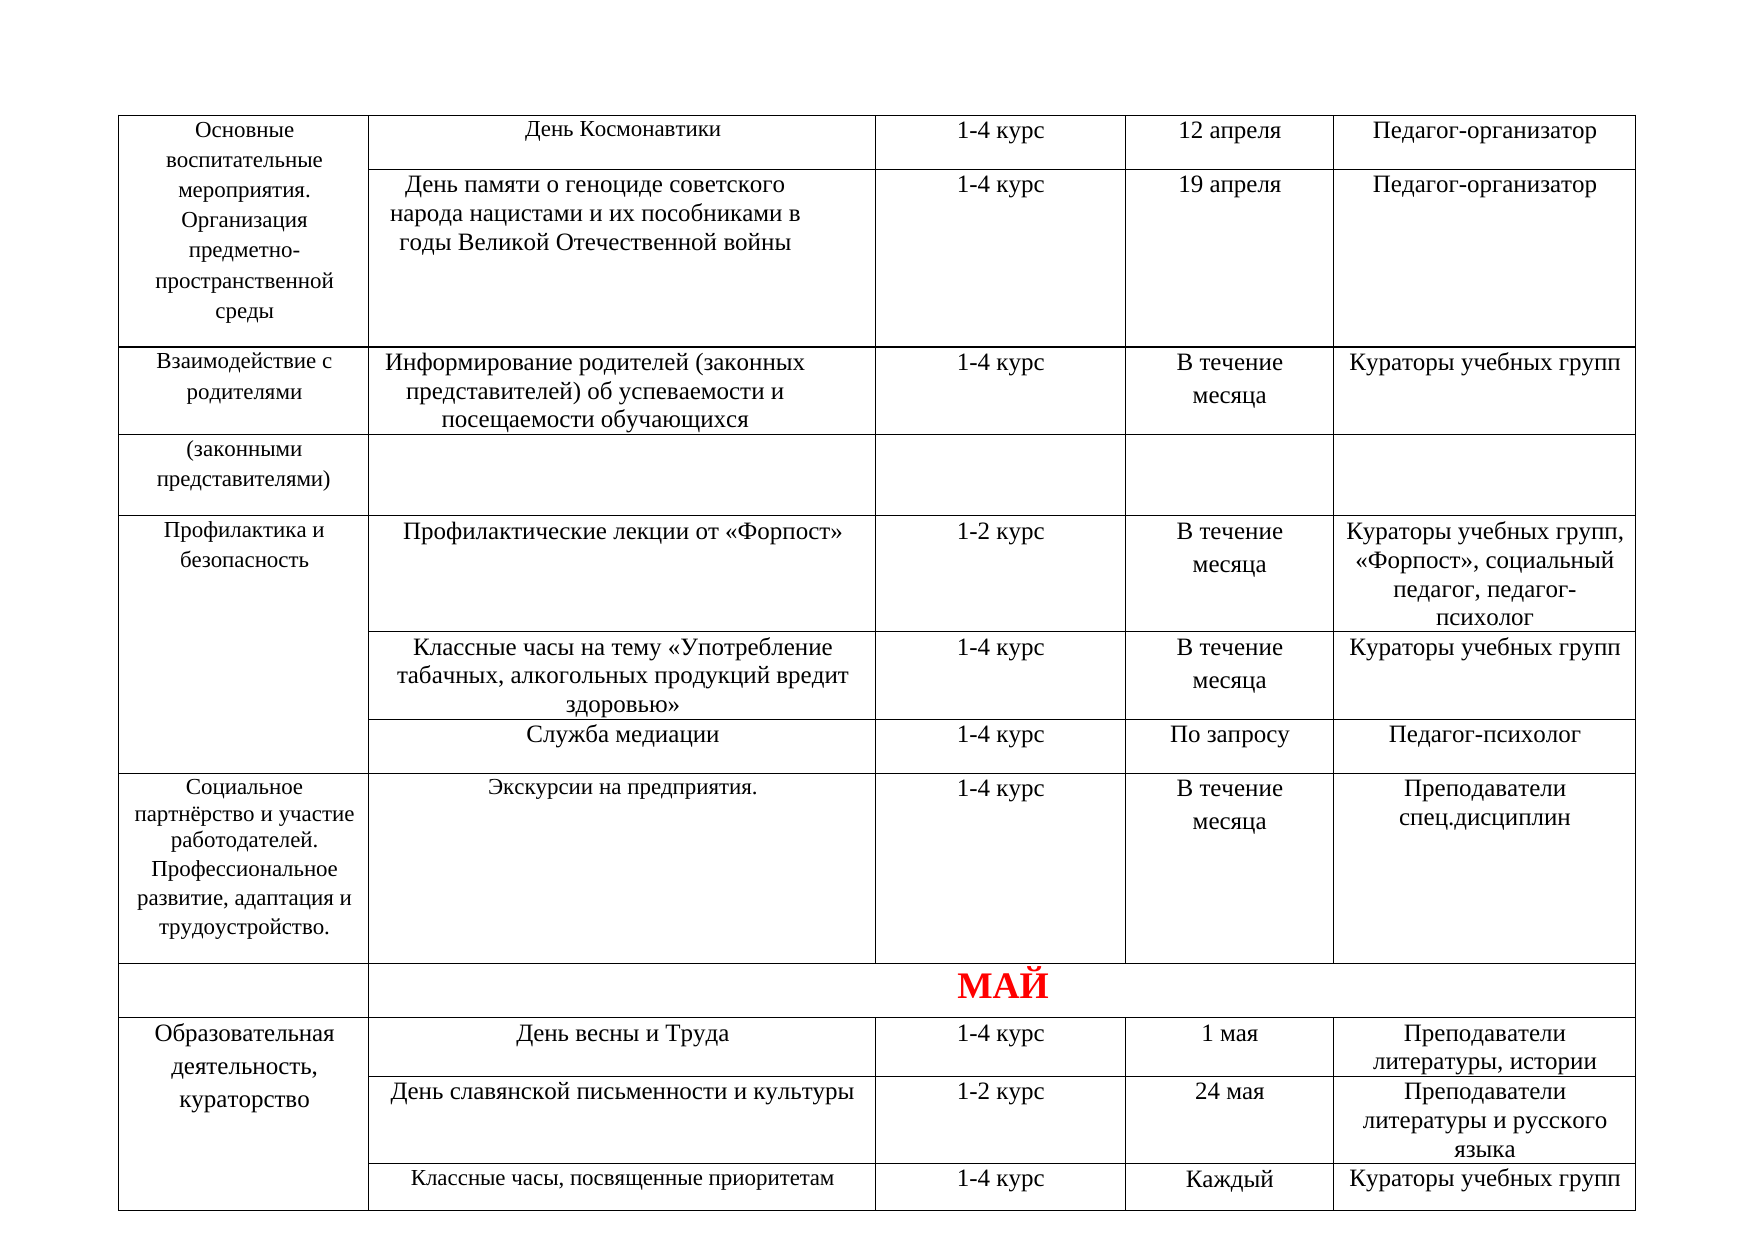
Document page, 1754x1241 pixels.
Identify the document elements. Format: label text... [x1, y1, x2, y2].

table_cell Профилактика и безопасность [119, 516, 368, 772]
table_cell Взаимодействие с родителями [119, 348, 368, 434]
table_cell Экскурсии на предприятия. [369, 774, 875, 963]
table_cell В течение месяца [1126, 632, 1333, 718]
table_cell Преподаватели литературы, истории [1334, 1018, 1635, 1076]
table_cell День весны и Труда [369, 1018, 875, 1076]
table_cell Классные часы на тему «Употребление табачных, алкогольных продукций вредит здоровью» [369, 632, 875, 718]
table_cell Педагог-организатор [1334, 116, 1635, 168]
table_cell Педагог-организатор [1334, 170, 1635, 346]
table_cell [119, 964, 368, 1017]
table_cell 19 апреля [1126, 170, 1333, 346]
table_cell 24 мая [1126, 1077, 1333, 1163]
table_cell В течение месяца [1126, 774, 1333, 963]
table_cell 1-4 курс [876, 632, 1125, 718]
table_cell (законными представителями) [119, 435, 368, 515]
table_cell 1-4 курс [876, 1018, 1125, 1076]
table_cell День Космонавтики [369, 116, 875, 168]
table_cell 1-4 курс [876, 170, 1125, 346]
table_cell День памяти о геноциде советского народа нацистами и их пособниками в годы Великой Отечественной войны [369, 170, 875, 346]
table_cell 1-4 курс [876, 720, 1125, 772]
table_cell Преподаватели спец.дисциплин [1334, 774, 1635, 963]
table_cell [369, 435, 875, 515]
table_cell Информирование родителей (законных представителей) об успеваемости и посещаемости обучающихся [369, 348, 875, 434]
table_cell 1-4 курс [876, 116, 1125, 168]
table_cell Преподаватели литературы и русского языка [1334, 1077, 1635, 1163]
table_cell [369, 1164, 875, 1210]
table_cell Каждый понедельник [1126, 1164, 1333, 1210]
table_cell Профилактические лекции от «Форпост» [369, 516, 875, 631]
table_cell 1-4 курс [876, 348, 1125, 434]
table_cell Образовательная деятельность, кураторство [119, 1018, 368, 1210]
table_cell Основные воспитательные мероприятия. Организация предметно- пространственной среды [119, 116, 368, 346]
table_cell 1-2 курс [876, 516, 1125, 631]
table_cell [1334, 1164, 1635, 1210]
table_cell Служба медиации [369, 720, 875, 772]
table_cell Кураторы учебных групп, «Форпост», социальный педагог, педагог- психолог [1334, 516, 1635, 631]
table_cell По запросу [1126, 720, 1333, 772]
table_cell 1-4 курс [876, 1164, 1125, 1210]
table_cell МАЙ [369, 964, 1635, 1017]
table_cell [876, 435, 1125, 515]
table_cell [1334, 435, 1635, 515]
table_cell Кураторы учебных групп [1334, 632, 1635, 718]
table_cell В течение месяца [1126, 516, 1333, 631]
table_cell 1 мая [1126, 1018, 1333, 1076]
table_cell День славянской письменности и культуры [369, 1077, 875, 1163]
table_cell [1126, 435, 1333, 515]
table_cell Социальное партнёрство и участие работодателей. Профессиональное развитие, адаптация и трудоустройство. [119, 774, 368, 963]
table_cell 1-4 курс [876, 774, 1125, 963]
table_cell Кураторы учебных групп [1334, 348, 1635, 434]
table_cell Педагог-психолог [1334, 720, 1635, 772]
table_cell 12 апреля [1126, 116, 1333, 168]
table_cell 1-2 курс [876, 1077, 1125, 1163]
table_cell В течение месяца [1126, 348, 1333, 434]
